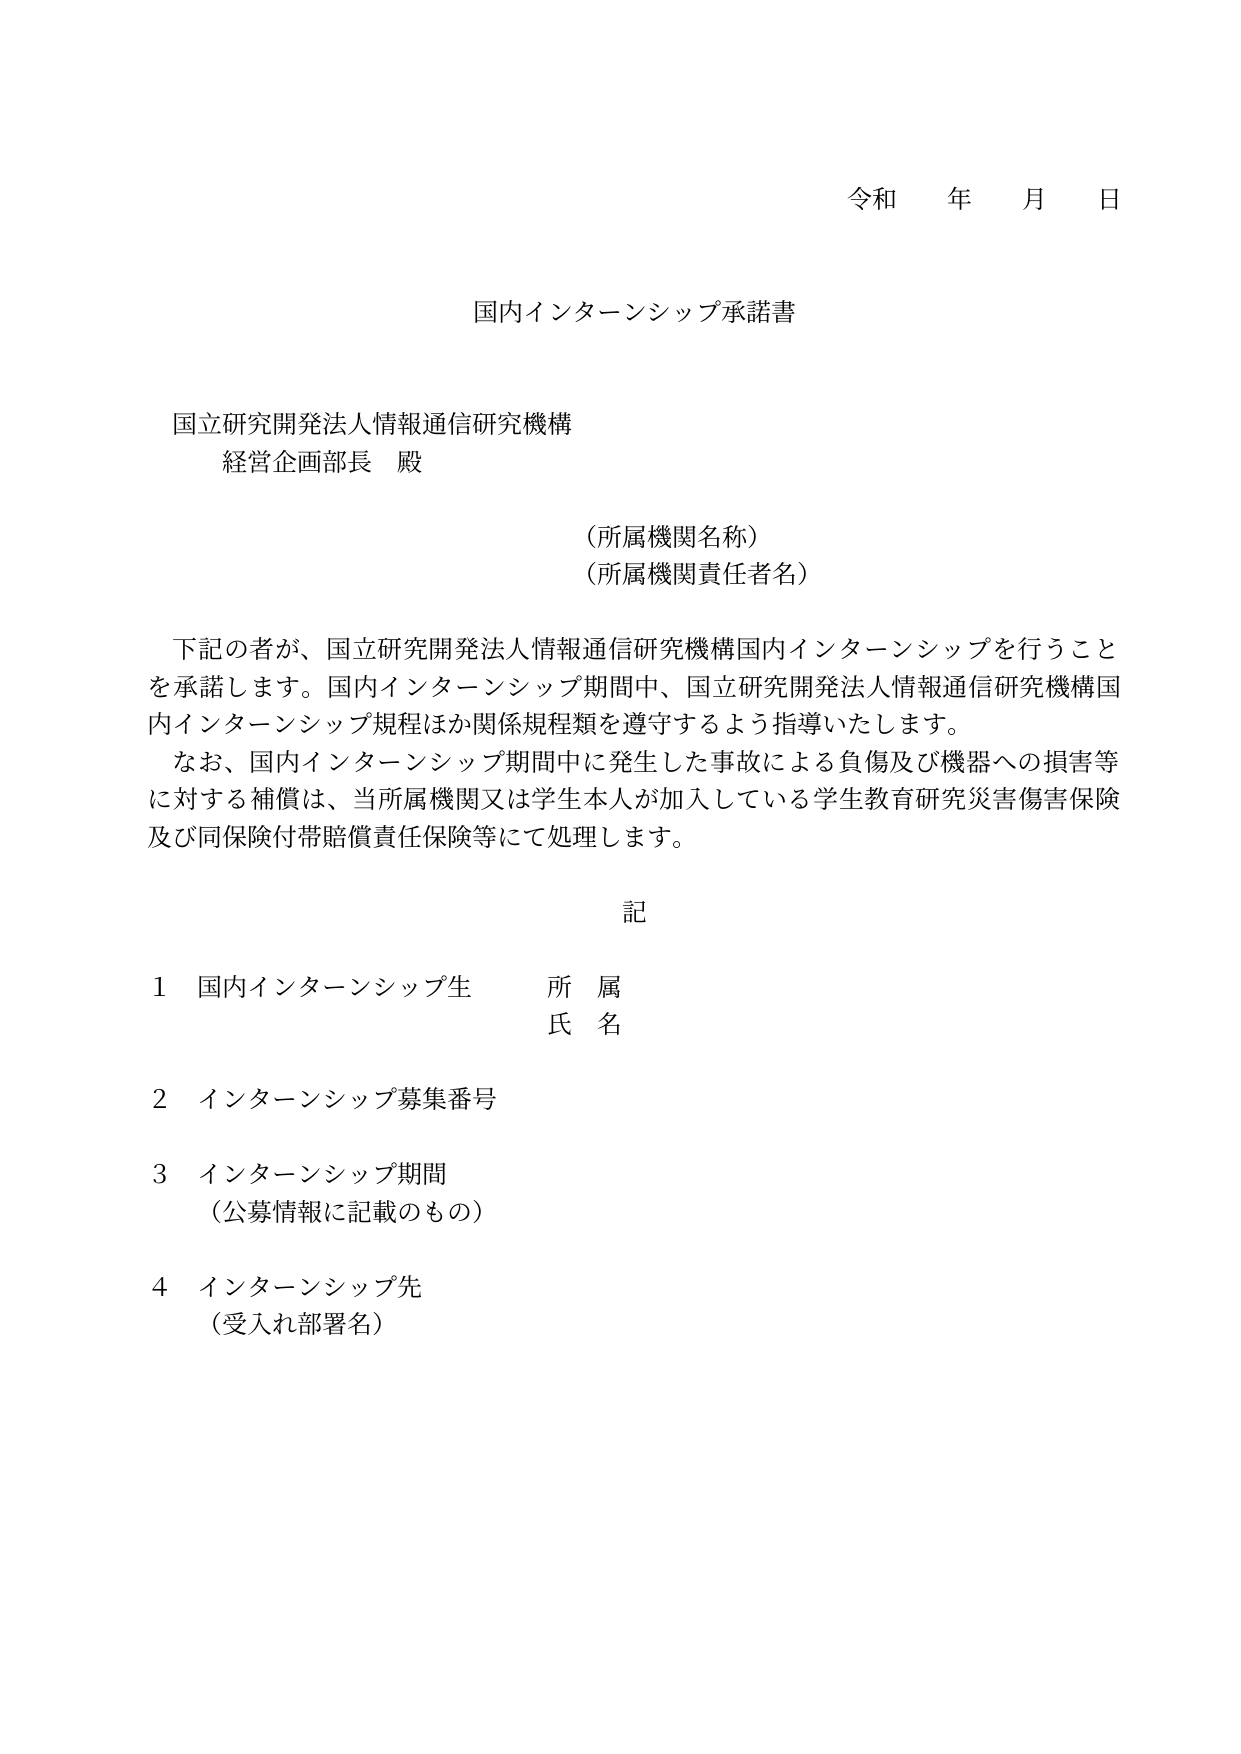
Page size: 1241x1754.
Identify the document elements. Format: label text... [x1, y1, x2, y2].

text なお、国内インターンシップ期間中に発生した事故による負傷及び機器への損害等に対する補償は、当所属機関又は学生本人が加入している学生教育研究災害傷害保険及び同保険付帯賠償責任保険等にて処理します。 [148, 742, 1122, 854]
text 国立研究開発法人情報通信研究機構 [148, 404, 1122, 442]
text ４ インターンシップ先 [148, 1267, 1122, 1304]
text 経営企画部長 殿 [148, 442, 1122, 479]
text 下記の者が、国立研究開発法人情報通信研究機構国内インターンシップを行うことを承諾します。国内インターンシップ期間中、国立研究開発法人情報通信研究機構国内インターンシップ規程ほか関係規程類を遵守するよう指導いたします。 [148, 629, 1122, 742]
text （公募情報に記載のもの） [148, 1192, 1122, 1229]
text 国内インターンシップ承諾書 [148, 292, 1122, 329]
text ３ インターンシップ期間 [148, 1154, 1122, 1192]
text （受入れ部署名） [148, 1304, 1122, 1342]
text １ 国内インターンシップ生 所 属 [148, 967, 1122, 1004]
text （所属機関責任者名） [173, 554, 1122, 592]
text 氏 名 [148, 1004, 1122, 1042]
text 令和 年 月 日 [148, 179, 1122, 217]
subtitle 記 [148, 892, 1122, 929]
text ２ インターンシップ募集番号 [148, 1079, 1122, 1117]
text （所属機関名称） [573, 517, 1122, 554]
